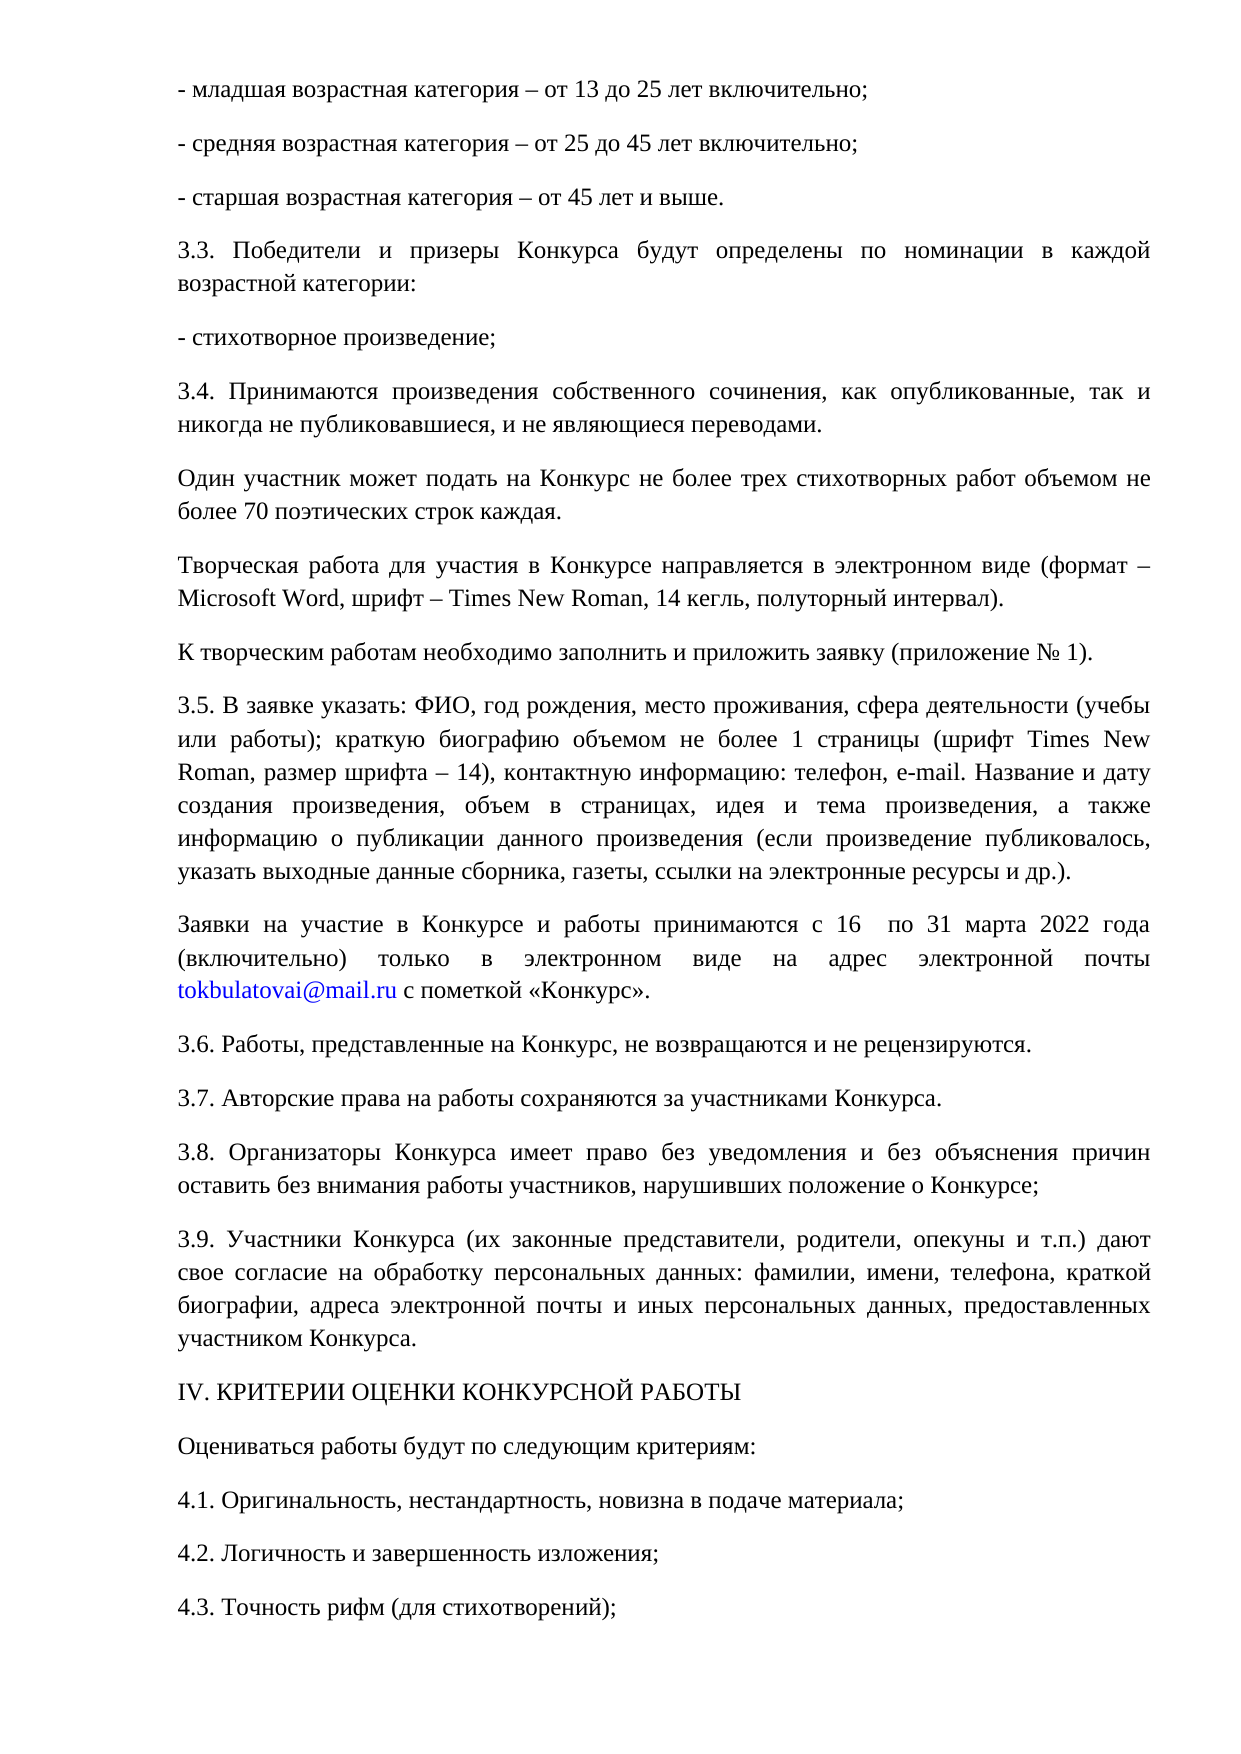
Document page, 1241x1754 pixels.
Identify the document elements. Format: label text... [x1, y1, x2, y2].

text IV. КРИТЕРИИ ОЦЕНКИ КОНКУРСНОЙ РАБОТЫ [177, 1377, 1152, 1406]
text Заявки на участие в Конкурсе и работы принимаются c 16 по 31 марта 2022 года (включительно) только в электронном виде на адрес электронной почты tokbulatovai@mail.ru с пометкой «Конкурс». [177, 909, 1152, 1004]
text Один участник может подать на Конкурс не более трех стихотворных работ объемом не более 70 поэтических строк каждая. [177, 463, 1152, 525]
text - стихотворное произведение; [177, 322, 1152, 351]
text 3.5. В заявке указать: ФИО, год рождения, место проживания, сфера деятельности (учебы или работы); краткую биографию объемом не более 1 страницы (шрифт Times New Roman, размер шрифта – 14), контактную информацию: телефон, е-mail. Название и дату создания произведения, объем в страницах, идея и тема произведения, а также информацию о публикации данного произведения (если произведение публиковалось, указать выходные данные сборника, газеты, ссылки на электронные ресурсы и др.). [177, 691, 1152, 884]
text - старшая возрастная категория – от 45 лет и выше. [177, 182, 1152, 210]
text 4.1. Оригинальность, нестандартность, новизна в подаче материала; [177, 1485, 1152, 1513]
text 3.9. Участники Конкурса (их законные представители, родители, опекуны и т.п.) дают свое согласие на обработку персональных данных: фамилии, имени, телефона, краткой биографии, адреса электронной почты и иных персональных данных, предоставленных участником Конкурса. [177, 1224, 1152, 1352]
text Оцениваться работы будут по следующим критериям: [177, 1431, 1152, 1459]
text 3.3. Победители и призеры Конкурса будут определены по номинации в каждой возрастной категории: [177, 235, 1152, 297]
text 3.8. Организаторы Конкурса имеет право без уведомления и без объяснения причин оставить без внимания работы участников, нарушивших положение о Конкурсе; [177, 1137, 1152, 1199]
text К творческим работам необходимо заполнить и приложить заявку (приложение № 1). [177, 637, 1152, 666]
text Творческая работа для участия в Конкурсе направляется в электронном виде (формат – Microsoft Word, шрифт – Times New Roman, 14 кегль, полуторный интервал). [177, 550, 1152, 612]
text 3.4. Принимаются произведения собственного сочинения, как опубликованные, так и никогда не публиковавшиеся, и не являющиеся переводами. [177, 376, 1152, 438]
text - младшая возрастная категория – от 13 до 25 лет включительно; [177, 74, 1152, 103]
text 4.2. Логичность и завершенность изложения; [177, 1538, 1152, 1567]
text 4.3. Точность рифм (для стихотворений); [177, 1592, 1152, 1621]
text 3.6. Работы, представленные на Конкурс, не возвращаются и не рецензируются. [177, 1029, 1152, 1058]
text - средняя возрастная категория – от 25 до 45 лет включительно; [177, 128, 1152, 156]
text 3.7. Авторские права на работы сохраняются за участниками Конкурса. [177, 1083, 1152, 1112]
